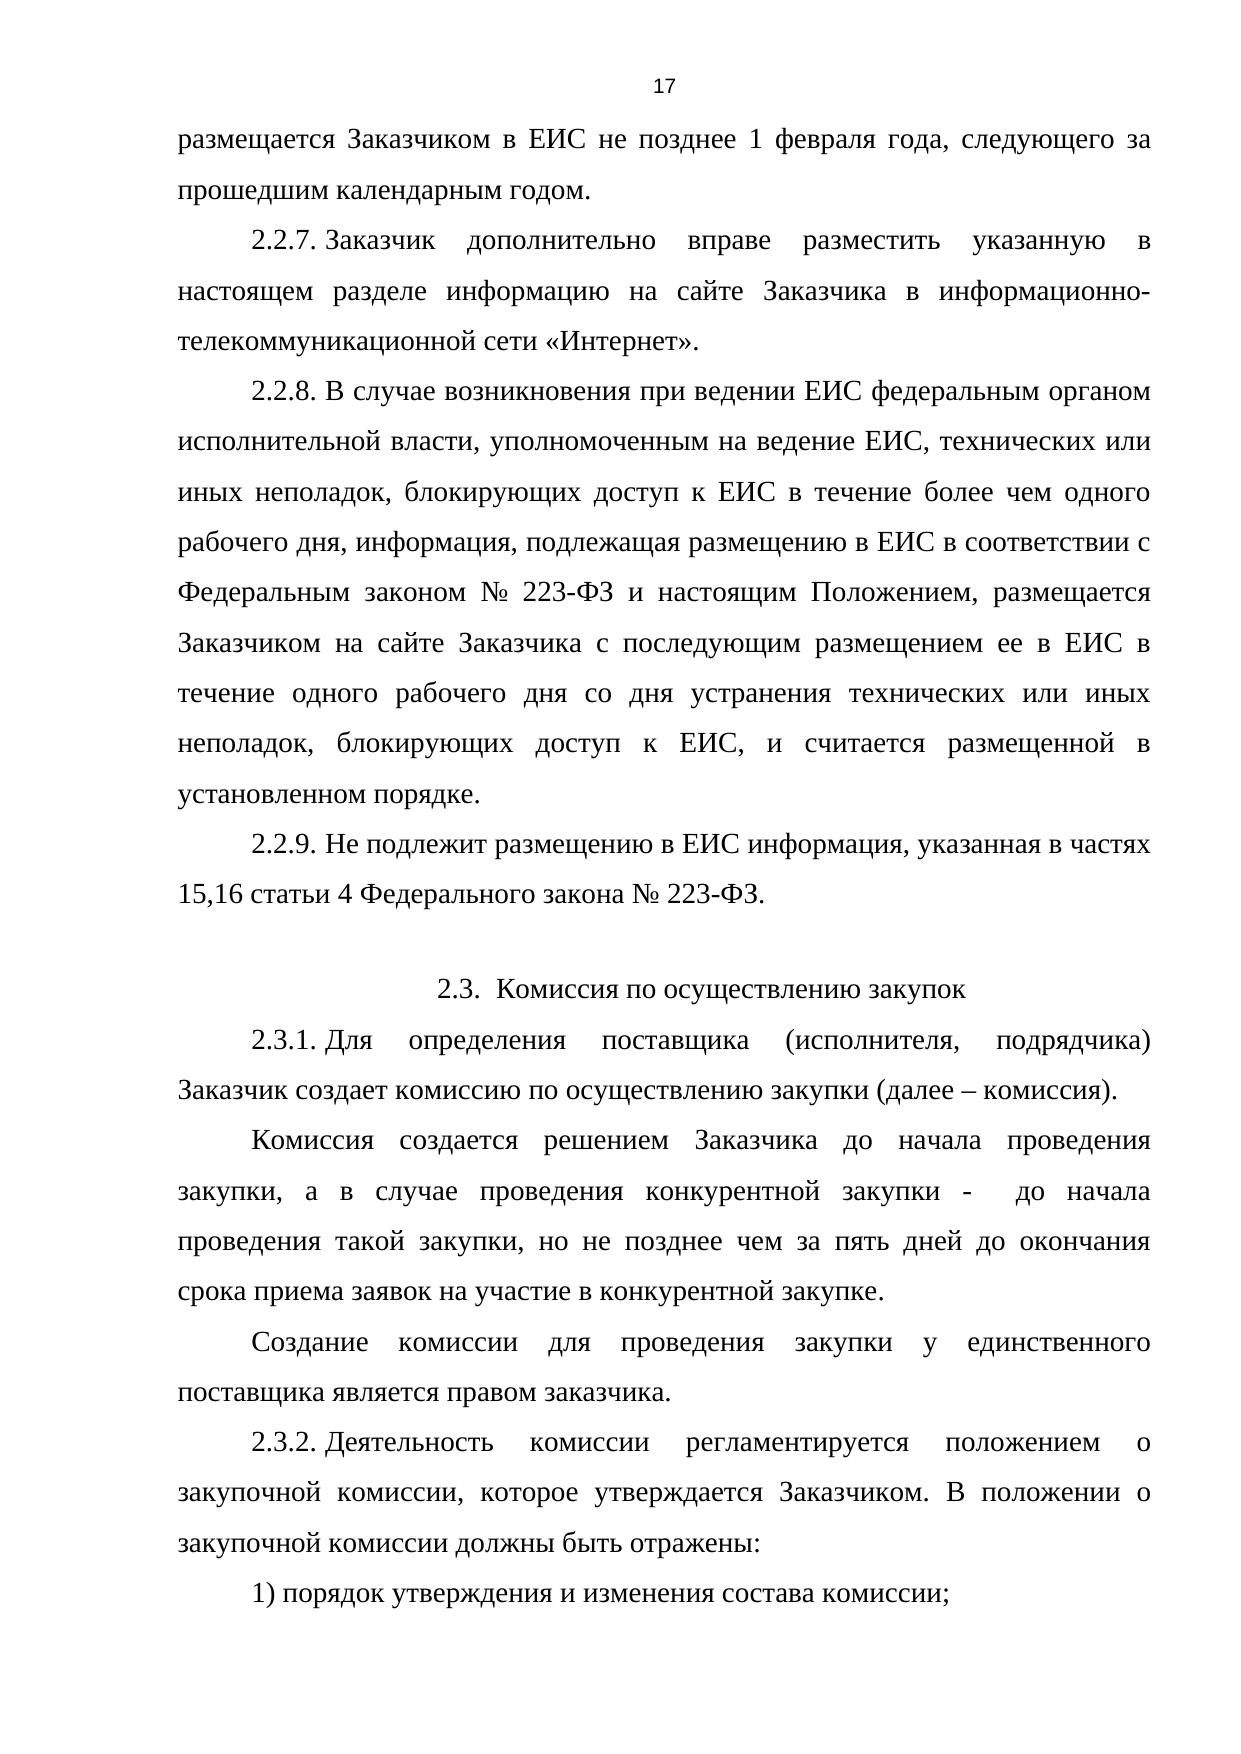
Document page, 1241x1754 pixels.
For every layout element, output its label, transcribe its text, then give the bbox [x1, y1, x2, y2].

text Создание комиссии для проведения закупки у единственного поставщика является правом заказчика. [177, 1324, 1152, 1407]
text Комиссия создается решением Заказчика до начала проведения закупки, а в случае проведения конкурентной закупки - до начала проведения такой закупки, но не позднее чем за пять дней до окончания срока приема заявок на участие в конкурентной закупке. [177, 1122, 1152, 1307]
list Для определения поставщика (исполнителя, подрядчика) Заказчик создает комиссию по осуществлению закупки (далее – комиссия). [177, 1022, 1152, 1106]
list Комиссия по осуществлению закупок [177, 971, 1152, 1005]
list Не подлежит размещению в ЕИС информация, указанная в частях 15,16 статьи 4 Федерального закона № 223-ФЗ. [177, 826, 1152, 910]
list Деятельность комиссии регламентируется положением о закупочной комиссии, которое утверждается Заказчиком. В положении о закупочной комиссии должны быть отражены: [177, 1424, 1152, 1558]
text 1) порядок утверждения и изменения состава комиссии; [177, 1575, 1152, 1609]
list В случае возникновения при ведении ЕИС федеральным органом исполнительной власти, уполномоченным на ведение ЕИС, технических или иных неполадок, блокирующих доступ к ЕИС в течение более чем одного рабочего дня, информация, подлежащая размещению в ЕИС в соответствии с Федеральным законом № 223-ФЗ и настоящим Положением, размещается Заказчиком на сайте Заказчика с последующим размещением ее в ЕИС в течение одного рабочего дня со дня устранения технических или иных неполадок, блокирующих доступ к ЕИС, и считается размещенной в установленном порядке. [177, 373, 1152, 809]
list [177, 122, 1152, 206]
list Заказчик дополнительно вправе разместить указанную в настоящем разделе информацию на сайте Заказчика в информационно-телекоммуникационной сети «Интернет». [177, 222, 1152, 356]
